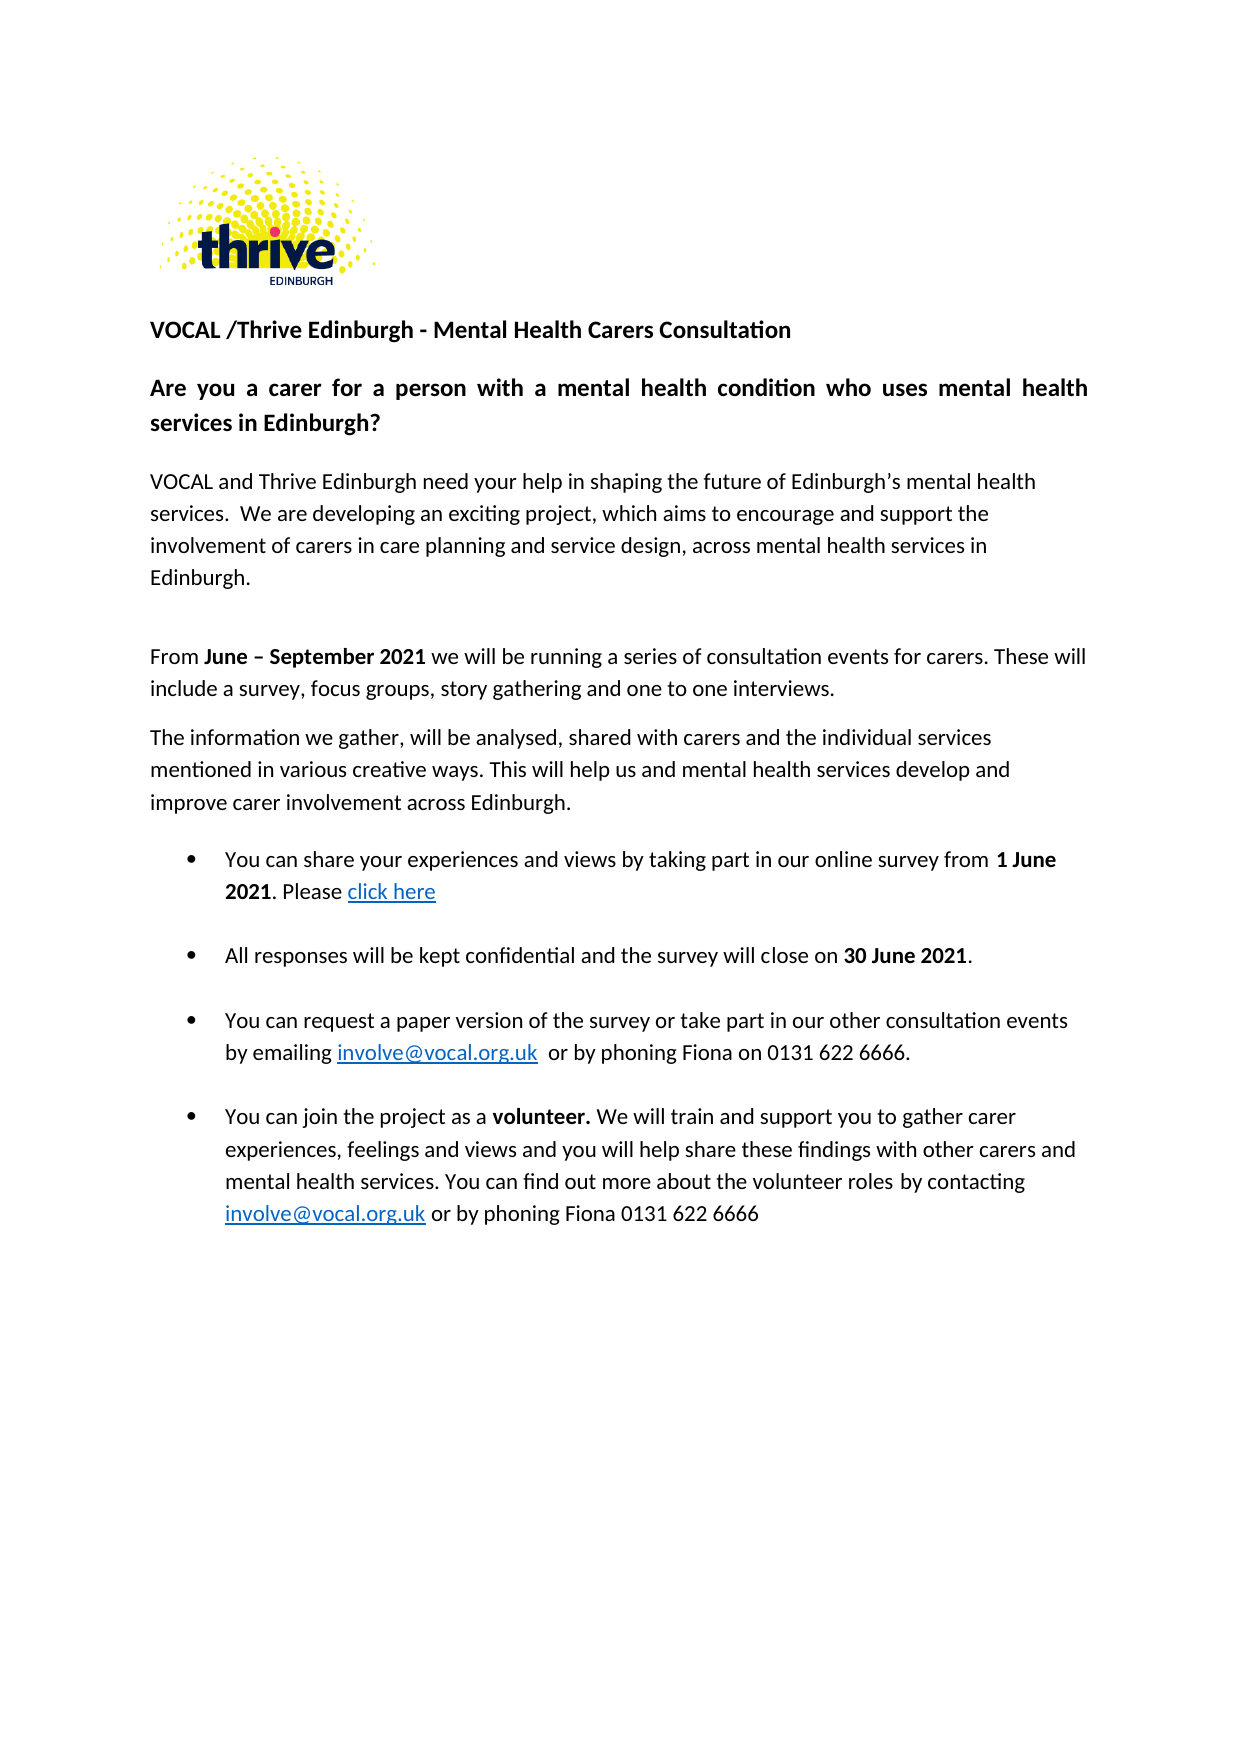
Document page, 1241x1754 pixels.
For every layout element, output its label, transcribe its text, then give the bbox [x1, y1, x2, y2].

text From June – September 2021 we will be running a series of consultation events for carers. These will include a survey, focus groups, story gathering and one to one interviews. [150, 642, 1090, 703]
text VOCAL /Thrive Edinburgh - Mental Health Carers Consultation [150, 314, 1090, 344]
text Are you a carer for a person with a mental health condition who uses mental health services in Edinburgh? [150, 372, 1090, 437]
text VOCAL and Thrive Edinburgh need your help in shaping the future of Edinburgh’s mental health services. We are developing an exciting project, which aims to encourage and support the involvement of carers in care planning and service design, across mental health services in Edinburgh. [150, 467, 1090, 591]
list You can join the project as a volunteer. We will train and support you to gather carer experiences, feelings and views and you will help share these findings with other carers and mental health services. You can find out more about the volunteer roles by contacting involve@vocal.org.uk or by phoning Fiona 0131 622 6666 [187, 1102, 1090, 1227]
list You can share your experiences and views by taking part in our online survey from 1 June 2021. Please click here [187, 845, 1090, 905]
list All responses will be kept confidential and the survey will close on 30 June 2021. [187, 942, 1090, 969]
picture [150, 150, 388, 295]
text The information we gather, will be analysed, shared with carers and the individual services mentioned in various creative ways. This will help us and mental health services develop and improve carer involvement across Edinburgh. [150, 723, 1090, 816]
list You can request a paper version of the survey or take part in our other consultation events by emailing involve@vocal.org.uk or by phoning Fiona on 0131 622 6666. [187, 1006, 1090, 1066]
